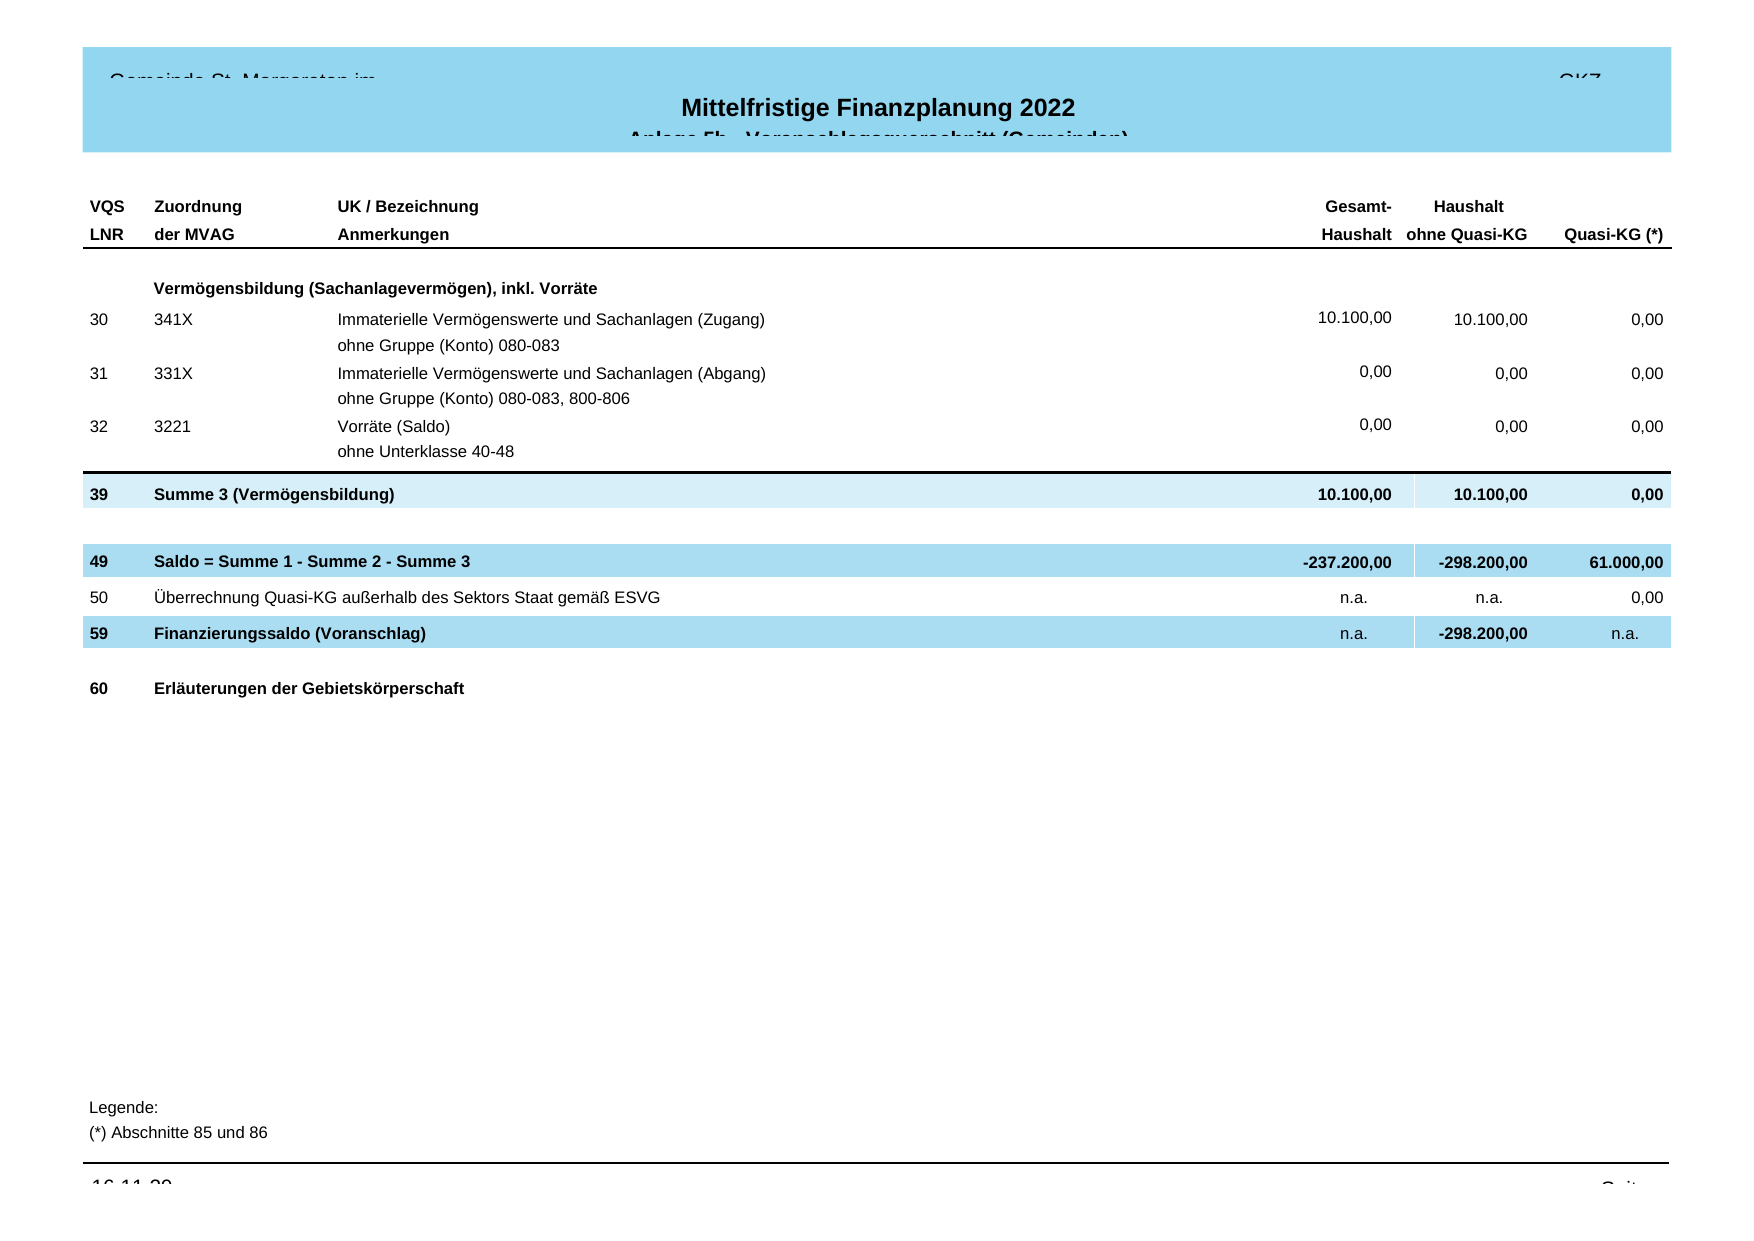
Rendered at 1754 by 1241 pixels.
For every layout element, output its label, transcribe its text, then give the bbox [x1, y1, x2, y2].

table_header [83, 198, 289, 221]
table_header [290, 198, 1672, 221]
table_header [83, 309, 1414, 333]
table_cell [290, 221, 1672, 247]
text Vermögensbildung (Sachanlagevermögen), inkl. Vorräte [153, 279, 1683, 298]
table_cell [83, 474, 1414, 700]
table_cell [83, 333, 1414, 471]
text (*) Abschnitte 85 und 86 [89, 1123, 1683, 1142]
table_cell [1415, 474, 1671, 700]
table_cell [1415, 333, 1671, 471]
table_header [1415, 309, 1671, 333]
text Legende: [89, 1098, 1683, 1117]
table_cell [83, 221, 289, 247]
